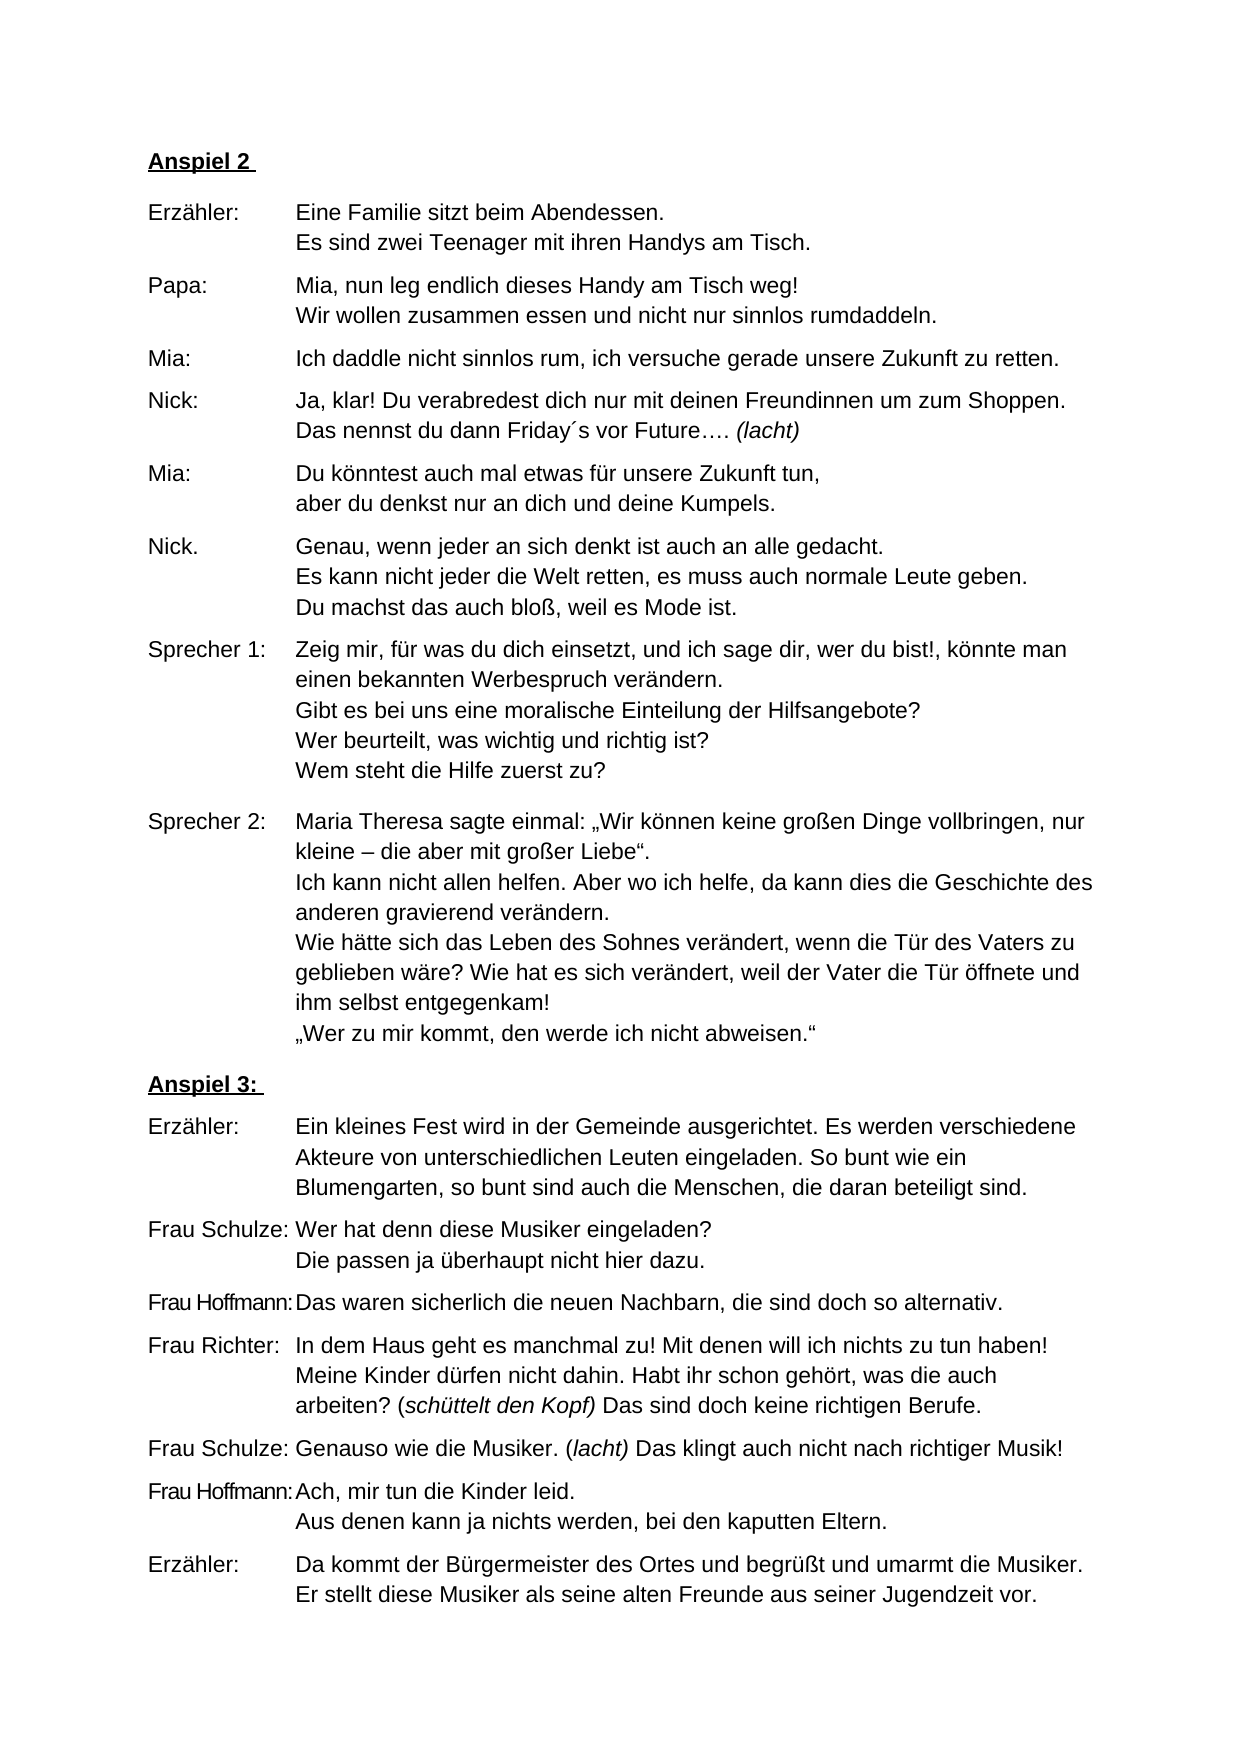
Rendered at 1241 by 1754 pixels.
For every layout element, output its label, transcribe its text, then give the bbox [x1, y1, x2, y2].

text Sprecher 1: Zeig mir, für was du dich einsetzt, und ich sage dir, wer du bist!, könnte man einen bekannten Werbespruch verändern. Gibt es bei uns eine moralische Einteilung der Hilfsangebote? Wer beurteilt, was wichtig und richtig ist? Wem steht die Hilfe zuerst zu? [148, 636, 1093, 783]
text Erzähler: Da kommt der Bürgermeister des Ortes und begrüßt und umarmt die Musiker. Er stellt diese Musiker als seine alten Freunde aus seiner Jugendzeit vor. [148, 1551, 1093, 1607]
text Mia: Ich daddle nicht sinnlos rum, ich versuche gerade unsere Zukunft zu retten. [148, 344, 1093, 371]
text Frau Schulze: Wer hat denn diese Musiker eingeladen? Die passen ja überhaupt nicht hier dazu. [148, 1216, 1093, 1273]
text Frau Richter: In dem Haus geht es manchmal zu! Mit denen will ich nichts zu tun haben! Meine Kinder dürfen nicht dahin. Habt ihr schon gehört, was die auch arbeiten? (schüttelt den Kopf) Das sind doch keine richtigen Berufe. [148, 1332, 1093, 1419]
text Anspiel 3: [148, 1071, 1093, 1097]
text Erzähler: Ein kleines Fest wird in der Gemeinde ausgerichtet. Es werden verschiedene Akteure von unterschiedlichen Leuten eingeladen. So bunt wie ein Blumengarten, so bunt sind auch die Menschen, die daran beteiligt sind. [148, 1113, 1093, 1200]
text Nick: Ja, klar! Du verabredest dich nur mit deinen Freundinnen um zum Shoppen. Das nennst du dann Friday´s vor Future…. (lacht) [148, 387, 1093, 444]
text Nick. Genau, wenn jeder an sich denkt ist auch an alle gedacht. Es kann nicht jeder die Welt retten, es muss auch normale Leute geben. Du machst das auch bloß, weil es Mode ist. [148, 533, 1093, 620]
text Mia: Du könntest auch mal etwas für unsere Zukunft tun, aber du denkst nur an dich und deine Kumpels. [148, 460, 1093, 517]
text Frau Hoffmann: Ach, mir tun die Kinder leid. Aus denen kann ja nichts werden, bei den kaputten Eltern. [148, 1478, 1093, 1534]
text Frau Schulze: Genauso wie die Musiker. (lacht) Das klingt auch nicht nach richtiger Musik! [148, 1435, 1093, 1461]
text Erzähler: Eine Familie sitzt beim Abendessen. Es sind zwei Teenager mit ihren Handys am Tisch. [148, 199, 1093, 255]
text Papa: Mia, nun leg endlich dieses Handy am Tisch weg! Wir wollen zusammen essen und nicht nur sinnlos rumdaddeln. [148, 272, 1093, 328]
text Anspiel 2 [148, 148, 1093, 174]
text Frau Hoffmann: Das waren sicherlich die neuen Nachbarn, die sind doch so alternativ. [148, 1289, 1093, 1316]
text Sprecher 2: Maria Theresa sagte einmal: „Wir können keine großen Dinge vollbringen, nur kleine – die aber mit großer Liebe“. Ich kann nicht allen helfen. Aber wo ich helfe, da kann dies die Geschichte des anderen gravierend verändern. Wie hätte sich das Leben des Sohnes verändert, wenn die Tür des Vaters zu geblieben wäre? Wie hat es sich verändert, weil der Vater die Tür öffnete und ihm selbst entgegenkam! „Wer zu mir kommt, den werde ich nicht abweisen.“ [148, 808, 1093, 1046]
